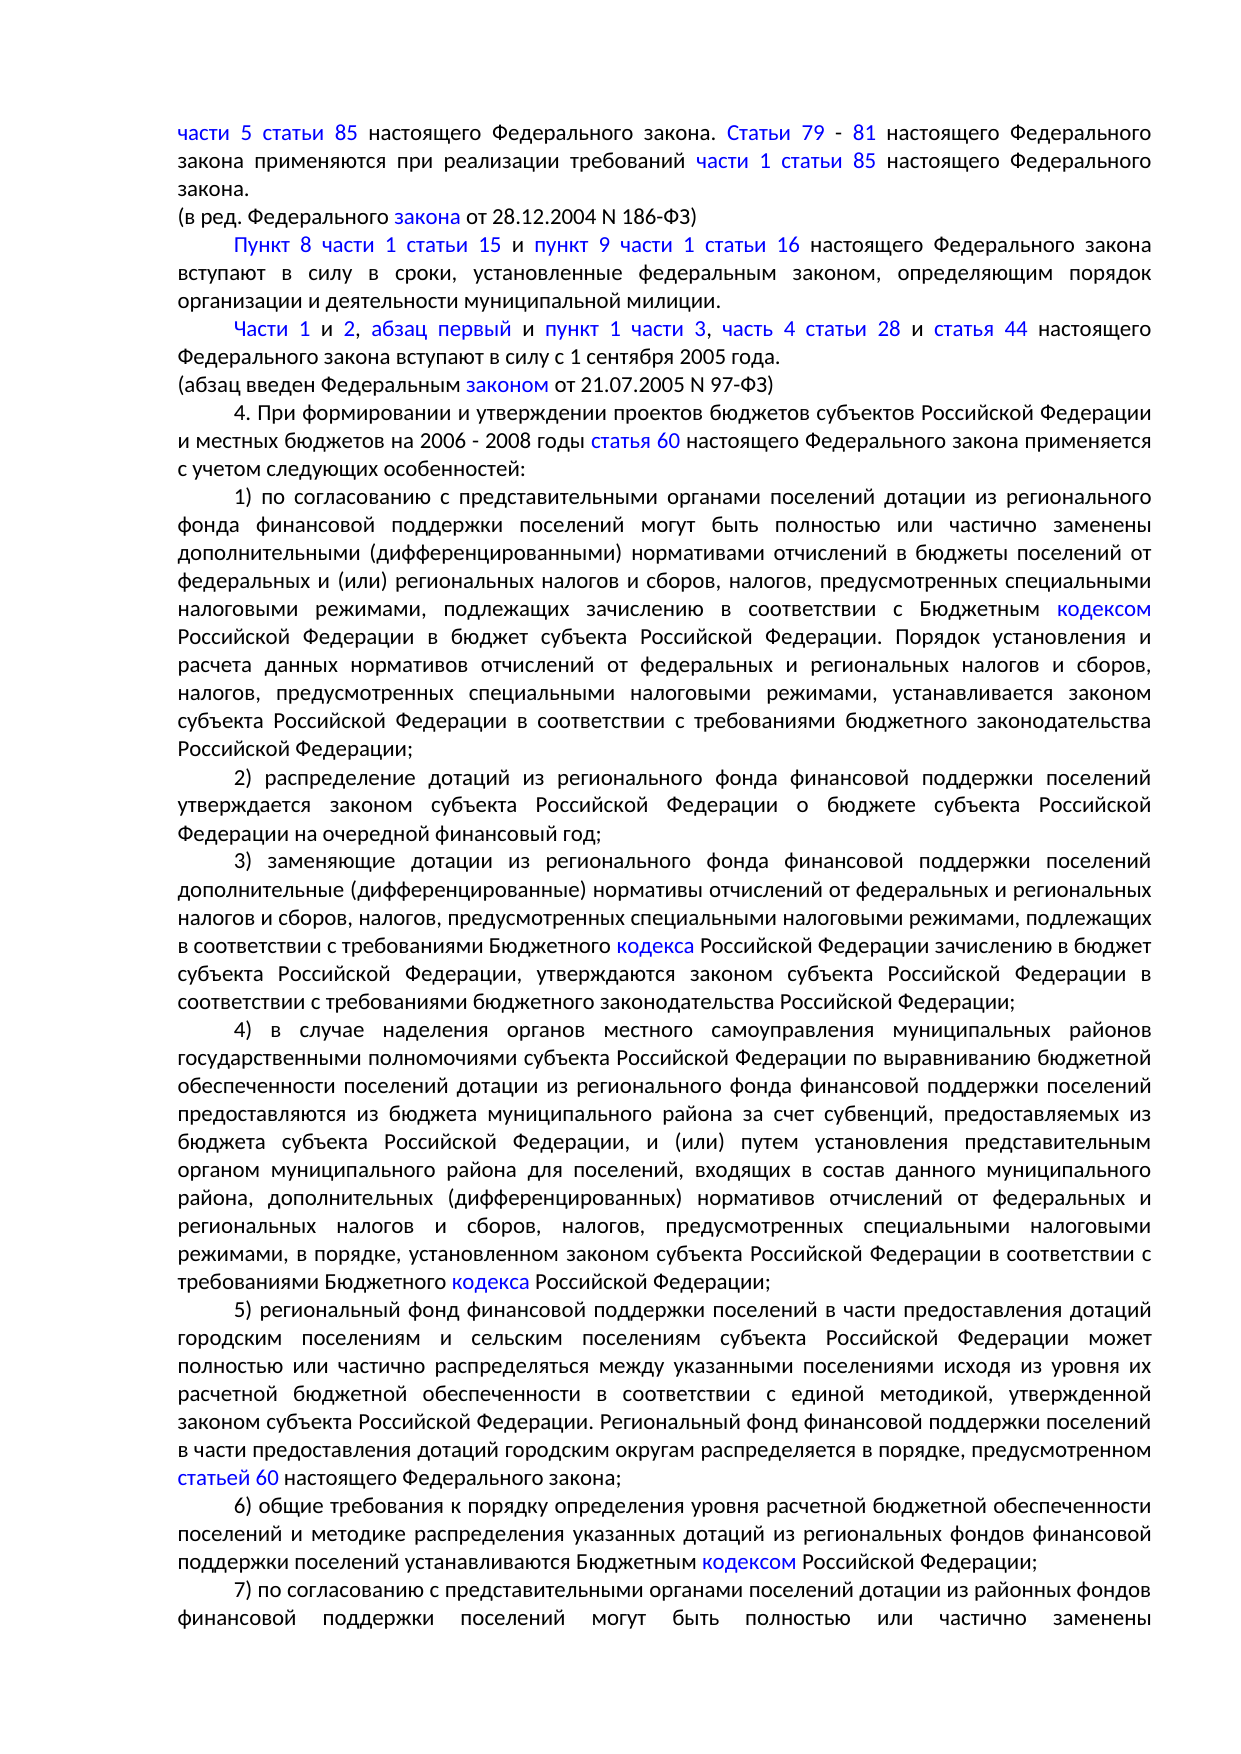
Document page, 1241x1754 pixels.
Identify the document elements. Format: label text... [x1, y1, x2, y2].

text 5) региональный фонд финансовой поддержки поселений в части предоставления дотаций городским поселениям и сельским поселениям субъекта Российской Федерации может полностью или частично распределяться между указанными поселениями исходя из уровня их расчетной бюджетной обеспеченности в соответствии с единой методикой, утвержденной законом субъекта Российской Федерации. Региональный фонд финансовой поддержки поселений в части предоставления дотаций городским округам распределяется в порядке, предусмотренном статьей 60 настоящего Федерального закона; [177, 1295, 1152, 1491]
text 2) распределение дотаций из регионального фонда финансовой поддержки поселений утверждается законом субъекта Российской Федерации о бюджете субъекта Российской Федерации на очередной финансовый год; [177, 763, 1152, 847]
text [177, 118, 1152, 202]
text Части 1 и 2, абзац первый и пункт 1 части 3, часть 4 статьи 28 и статья 44 настоящего Федерального закона вступают в силу с 1 сентября 2005 года. [177, 314, 1152, 370]
text (абзац введен Федеральным законом от 21.07.2005 N 97-ФЗ) [177, 370, 1152, 398]
text 4. При формировании и утверждении проектов бюджетов субъектов Российской Федерации и местных бюджетов на 2006 - 2008 годы статья 60 настоящего Федерального закона применяется с учетом следующих особенностей: [177, 398, 1152, 482]
text 4) в случае наделения органов местного самоуправления муниципальных районов государственными полномочиями субъекта Российской Федерации по выравниванию бюджетной обеспеченности поселений дотации из регионального фонда финансовой поддержки поселений предоставляются из бюджета муниципального района за счет субвенций, предоставляемых из бюджета субъекта Российской Федерации, и (или) путем установления представительным органом муниципального района для поселений, входящих в состав данного муниципального района, дополнительных (дифференцированных) нормативов отчислений от федеральных и региональных налогов и сборов, налогов, предусмотренных специальными налоговыми режимами, в порядке, установленном законом субъекта Российской Федерации в соответствии с требованиями Бюджетного кодекса Российской Федерации; [177, 1015, 1152, 1295]
text Пункт 8 части 1 статьи 15 и пункт 9 части 1 статьи 16 настоящего Федерального закона вступают в силу в сроки, установленные федеральным законом, определяющим порядок организации и деятельности муниципальной милиции. [177, 230, 1152, 314]
text 6) общие требования к порядку определения уровня расчетной бюджетной обеспеченности поселений и методике распределения указанных дотаций из региональных фондов финансовой поддержки поселений устанавливаются Бюджетным кодексом Российской Федерации; [177, 1491, 1152, 1575]
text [177, 1575, 1152, 1631]
text (в ред. Федерального закона от 28.12.2004 N 186-ФЗ) [177, 202, 1152, 230]
text 3) заменяющие дотации из регионального фонда финансовой поддержки поселений дополнительные (дифференцированные) нормативы отчислений от федеральных и региональных налогов и сборов, налогов, предусмотренных специальными налоговыми режимами, подлежащих в соответствии с требованиями Бюджетного кодекса Российской Федерации зачислению в бюджет субъекта Российской Федерации, утверждаются законом субъекта Российской Федерации в соответствии с требованиями бюджетного законодательства Российской Федерации; [177, 847, 1152, 1015]
text 1) по согласованию с представительными органами поселений дотации из регионального фонда финансовой поддержки поселений могут быть полностью или частично заменены дополнительными (дифференцированными) нормативами отчислений в бюджеты поселений от федеральных и (или) региональных налогов и сборов, налогов, предусмотренных специальными налоговыми режимами, подлежащих зачислению в соответствии с Бюджетным кодексом Российской Федерации в бюджет субъекта Российской Федерации. Порядок установления и расчета данных нормативов отчислений от федеральных и региональных налогов и сборов, налогов, предусмотренных специальными налоговыми режимами, устанавливается законом субъекта Российской Федерации в соответствии с требованиями бюджетного законодательства Российской Федерации; [177, 482, 1152, 763]
